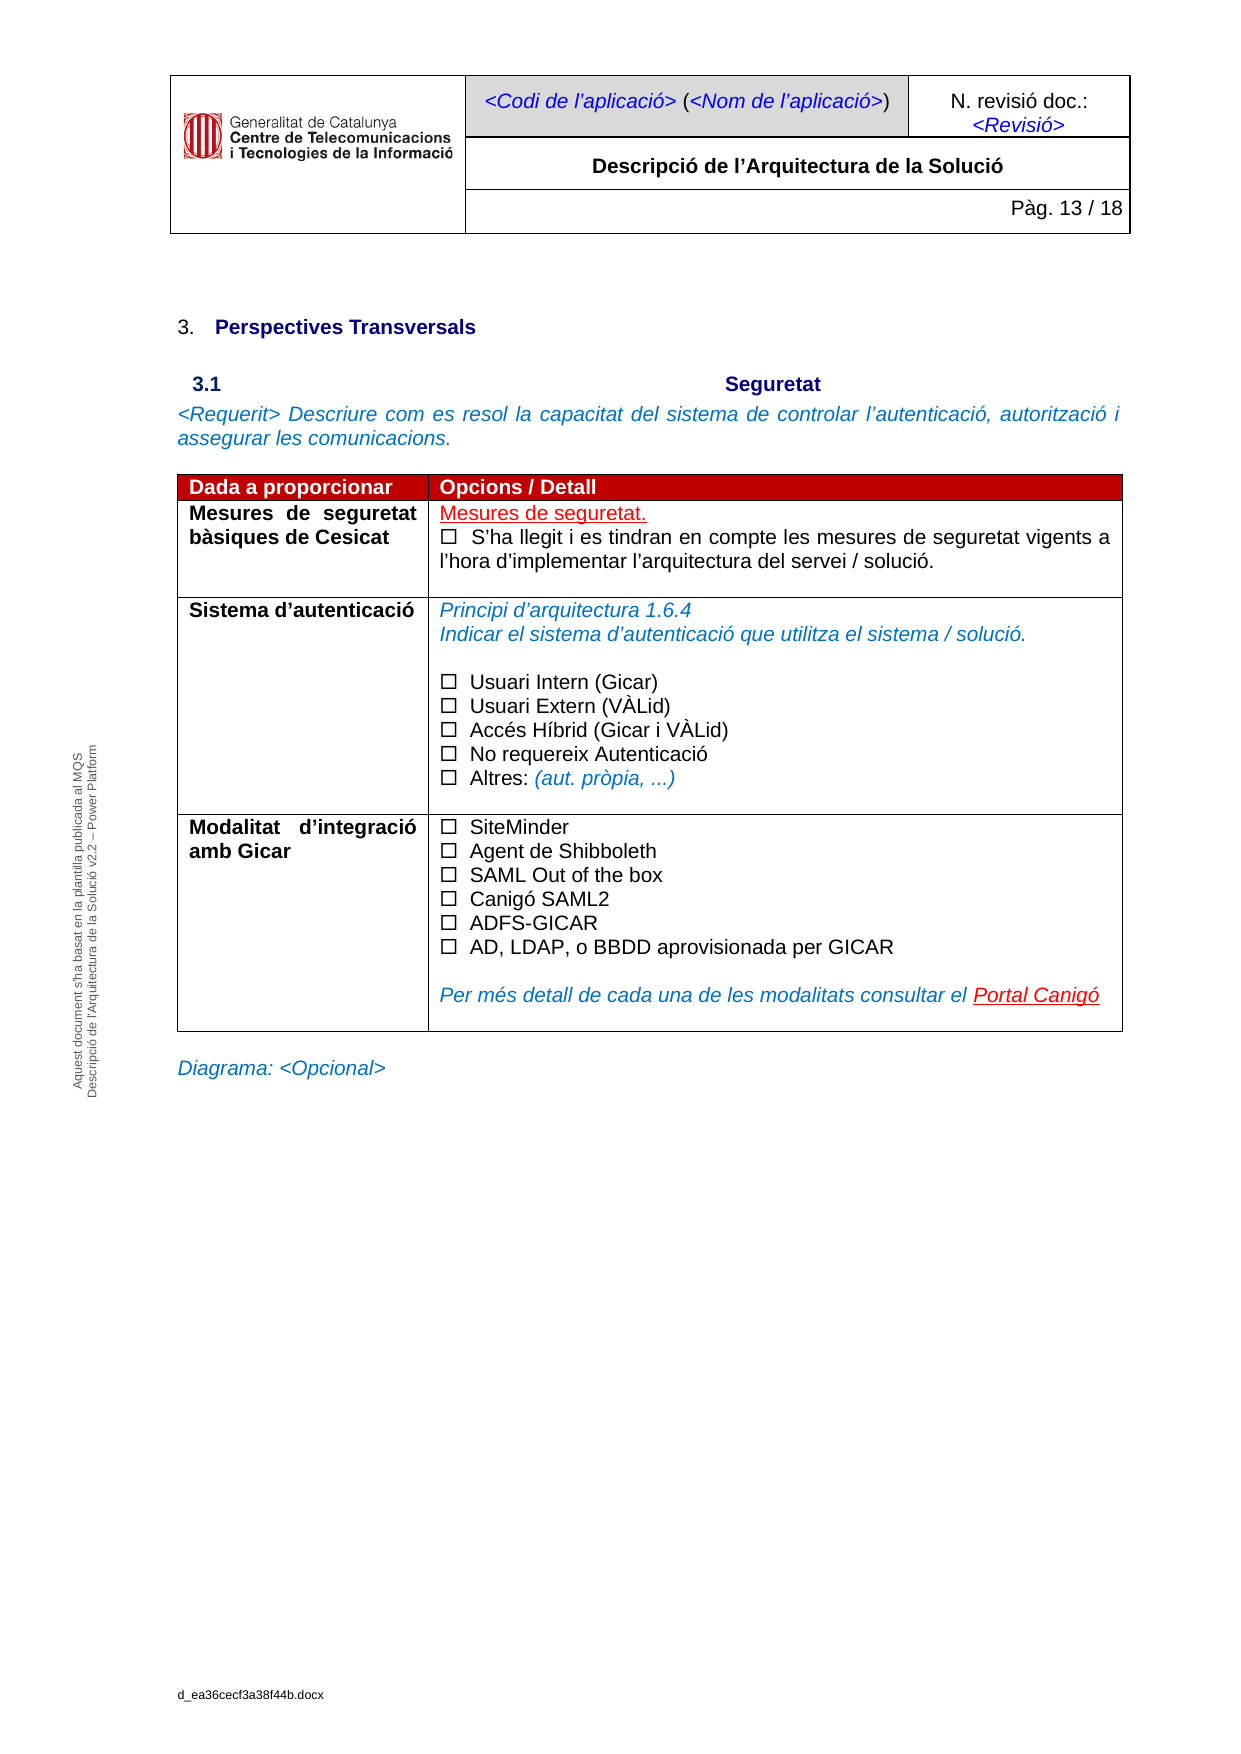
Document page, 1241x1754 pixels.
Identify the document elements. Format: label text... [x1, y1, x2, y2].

subtitle Seguretat [192, 372, 1122, 396]
table_cell Mesures de seguretat bàsiques de Cesicat [178, 501, 428, 597]
table_cell Mesures de seguretat. S’ha llegit i es tindran en compte les mesures de seguretat vigents a l’hora d’implementar l’arquitectura del servei / solució. [429, 501, 1122, 597]
table_cell Principi d’arquitectura 1.6.4 Indicar el sistema d’autenticació que utilitza el sistema / solució. Usuari Intern (Gicar) Usuari Extern (VÀLid) Accés Híbrid (Gicar i VÀLid) No requereix Autenticació Altres: (aut. pròpia, ...) [429, 598, 1122, 814]
table_header Opcions / Detall [429, 475, 1122, 500]
table_cell Modalitat d’integració amb Gicar [178, 815, 428, 1031]
table_cell Sistema d’autenticació [178, 598, 428, 814]
subtitle Perspectives Transversals [177, 315, 1122, 339]
table_header Dada a proporcionar [178, 475, 428, 500]
table_cell SiteMinder Agent de Shibboleth SAML Out of the box Canigó SAML2 ADFS-GICAR AD, LDAP, o BBDD aprovisionada per GICAR Per més detall de cada una de les modalitats consultar el Portal Canigó [429, 815, 1122, 1031]
picture [183, 113, 453, 161]
text <Requerit> Descriure com es resol la capacitat del sistema de controlar l’autenticació, autorització i assegurar les comunicacions. [177, 402, 1122, 450]
text Diagrama: <Opcional> [177, 1056, 1122, 1080]
